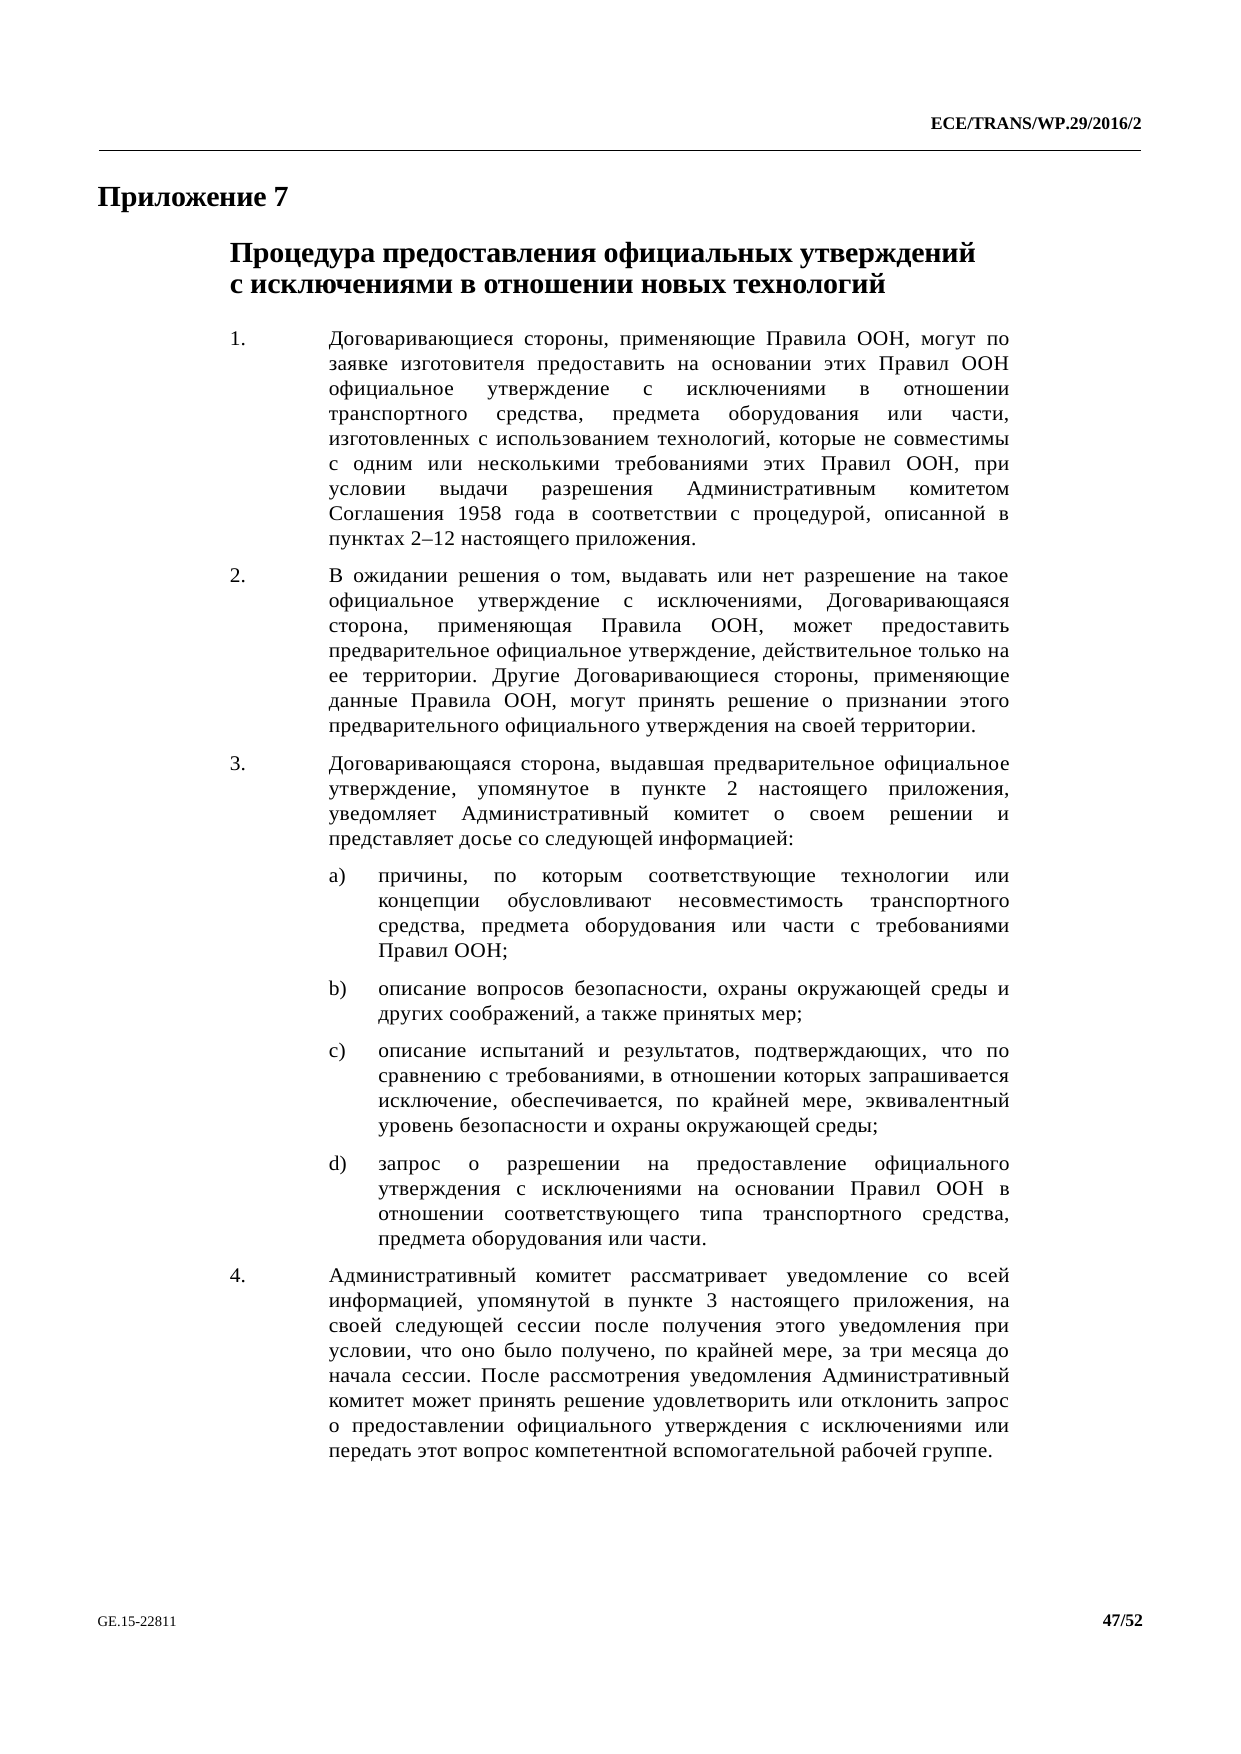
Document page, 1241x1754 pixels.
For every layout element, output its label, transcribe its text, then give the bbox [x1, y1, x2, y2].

text d) запрос о разрешении на предоставление официального утверждения с исключениями на основании Правил ООН в отношении соответствующего типа транспортного средства, предмета оборудования или части. [229, 1150, 1011, 1250]
text 4. Административный комитет рассматривает уведомление со всей информацией, упомянутой в пункте 3 настоящего приложения, на своей следующей сессии после получения этого уведомления при условии, что оно было получено, по крайней мере, за три месяца до начала сессии. После рассмотрения уведомления Административный комитет может принять решение удовлетворить или отклонить запрос о предоставлении официального утверждения с исключениями или передать этот вопрос компетентной вспомогательной рабочей группе. [229, 1263, 1011, 1463]
text b) описание вопросов безопасности, охраны окружающей среды и других соображений, а также принятых мер; [229, 975, 1011, 1025]
text Процедура предоставления официальных утверждений с исключениями в отношении новых технологий [97, 238, 1011, 300]
text 3. Договаривающаяся сторона, выдавшая предварительное официальное утверждение, упомянутое в пункте 2 настоящего приложения, уведомляет Административный комитет о своем решении и представляет досье со следующей информацией: [229, 750, 1011, 850]
text 1. Договаривающиеся стороны, применяющие Правила ООН, могут по заявке изготовителя предоставить на основании этих Правил ООН официальное утверждение с исключениями в отношении транспортного средства, предмета оборудования или части, изготовленных с использованием технологий, которые не совместимы с одним или несколькими требованиями этих Правил ООН, при условии выдачи разрешения Административным комитетом Соглашения 1958 года в соответствии с процедурой, описанной в пунктах 2–12 настоящего приложения. [229, 325, 1011, 550]
text с) описание испытаний и результатов, подтверждающих, что по сравнению с требованиями, в отношении которых запрашивается исключение, обеспечивается, по крайней мере, эквивалентный уровень безопасности и охраны окружающей среды; [229, 1038, 1011, 1138]
text а) причины, по которым соответствующие технологии или концепции обусловливают несовместимость транспортного средства, предмета оборудования или части с требованиями Правил ООН; [229, 863, 1011, 963]
text 2. В ожидании решения о том, выдавать или нет разрешение на такое официальное утверждение с исключениями, Договаривающаяся сторона, применяющая Правила ООН, может предоставить предварительное официальное утверждение, действительное только на ее территории. Другие Договаривающиеся стороны, применяющие данные Правила ООН, могут принять решение о признании этого предварительного официального утверждения на своей территории. [229, 563, 1011, 738]
text Приложение 7 [97, 181, 1011, 213]
